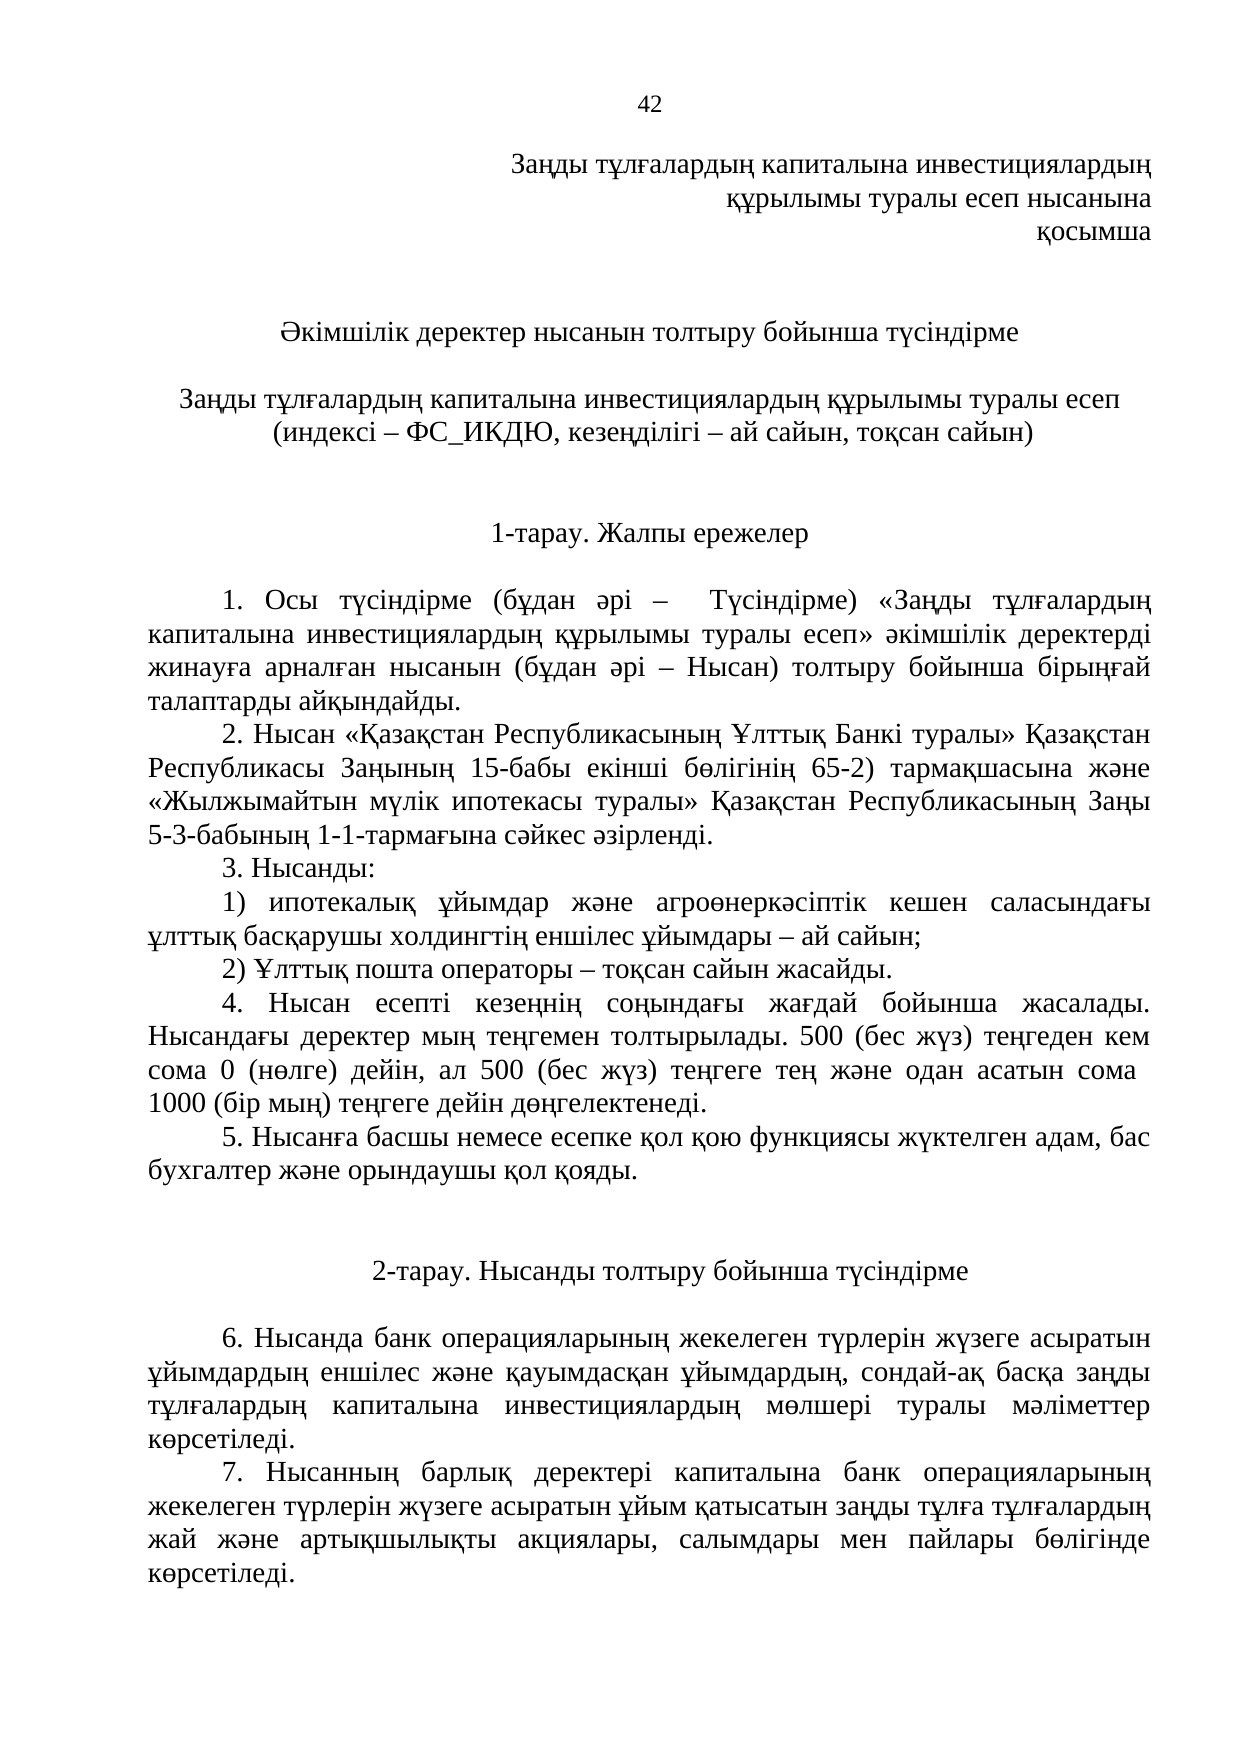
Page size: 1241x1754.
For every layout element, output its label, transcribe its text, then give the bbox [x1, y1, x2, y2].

text Әкімшілік деректер нысанын толтыру бойынша түсіндірме [148, 314, 1152, 347]
text 7. Нысанның барлық деректері капиталына банк операцияларының жекелеген түрлерін жүзеге асыратын ұйым қатысатын заңды тұлға тұлғалардың жай және артықшылықты акциялары, салымдары мен пайлары бөлігінде көрсетіледі. [148, 1454, 1152, 1588]
text Заңды тұлғалардың капиталына инвестициялардың [148, 146, 1152, 180]
text қосымша [148, 213, 1152, 247]
text 2. Нысан «Қазақстан Республикасының Ұлттық Банкі туралы» Қазақстан Республикасы Заңының 15-бабы екінші бөлігінің 65-2) тармақшасына және «Жылжымайтын мүлік ипотекасы туралы» Қазақстан Республикасының Заңы 5-3-бабының 1-1-тармағына сәйкес әзірленді. [148, 716, 1152, 851]
text 5. Нысанға басшы немесе есепке қол қою функциясы жүктелген адам, бас бухгалтер және орындаушы қол қояды. [148, 1119, 1152, 1186]
text 1-тарау. Жалпы ережелер [148, 515, 1152, 549]
text 3. Нысанды: [148, 851, 1152, 884]
text 2) Ұлттық пошта операторы – тоқсан сайын жасайды. [148, 951, 1152, 985]
text Заңды тұлғалардың капиталына инвестициялардың құрылымы туралы есеп [148, 347, 1152, 414]
text 2-тарау. Нысанды толтыру бойынша түсіндірме [148, 1253, 1152, 1287]
text 1) ипотекалық ұйымдар және агроөнеркәсіптік кешен саласындағы ұлттық басқарушы холдингтің еншілес ұйымдары – ай сайын; [148, 884, 1152, 951]
text 1. Осы түсіндірме (бұдан әрі – Түсіндірме) «Заңды тұлғалардың капиталына инвестициялардың құрылымы туралы есеп» әкімшілік деректерді жинауға арналған нысанын (бұдан әрі – Нысан) толтыру бойынша бірыңғай талаптарды айқындайды. [148, 582, 1152, 716]
text 6. Нысанда банк операцияларының жекелеген түрлерін жүзеге асыратын ұйымдардың еншілес және қауымдасқан ұйымдардың, сондай-ақ басқа заңды тұлғалардың капиталына инвестициялардың мөлшері туралы мәліметтер көрсетіледі. [148, 1320, 1152, 1454]
text құрылымы туралы есеп нысанына [148, 180, 1152, 213]
text (индексі – ФС_ИКДЮ, кезеңділігі – ай сайын, тоқсан сайын) [148, 414, 1152, 448]
text 4. Нысан есепті кезеңнің соңындағы жағдай бойынша жасалады. Нысандағы деректер мың теңгемен толтырылады. 500 (бес жүз) теңгеден кем сома 0 (нөлге) дейін, ал 500 (бес жүз) теңгеге тең және одан асатын сома 1000 (бір мың) теңгеге дейін дөңгелектенеді. [148, 985, 1152, 1119]
